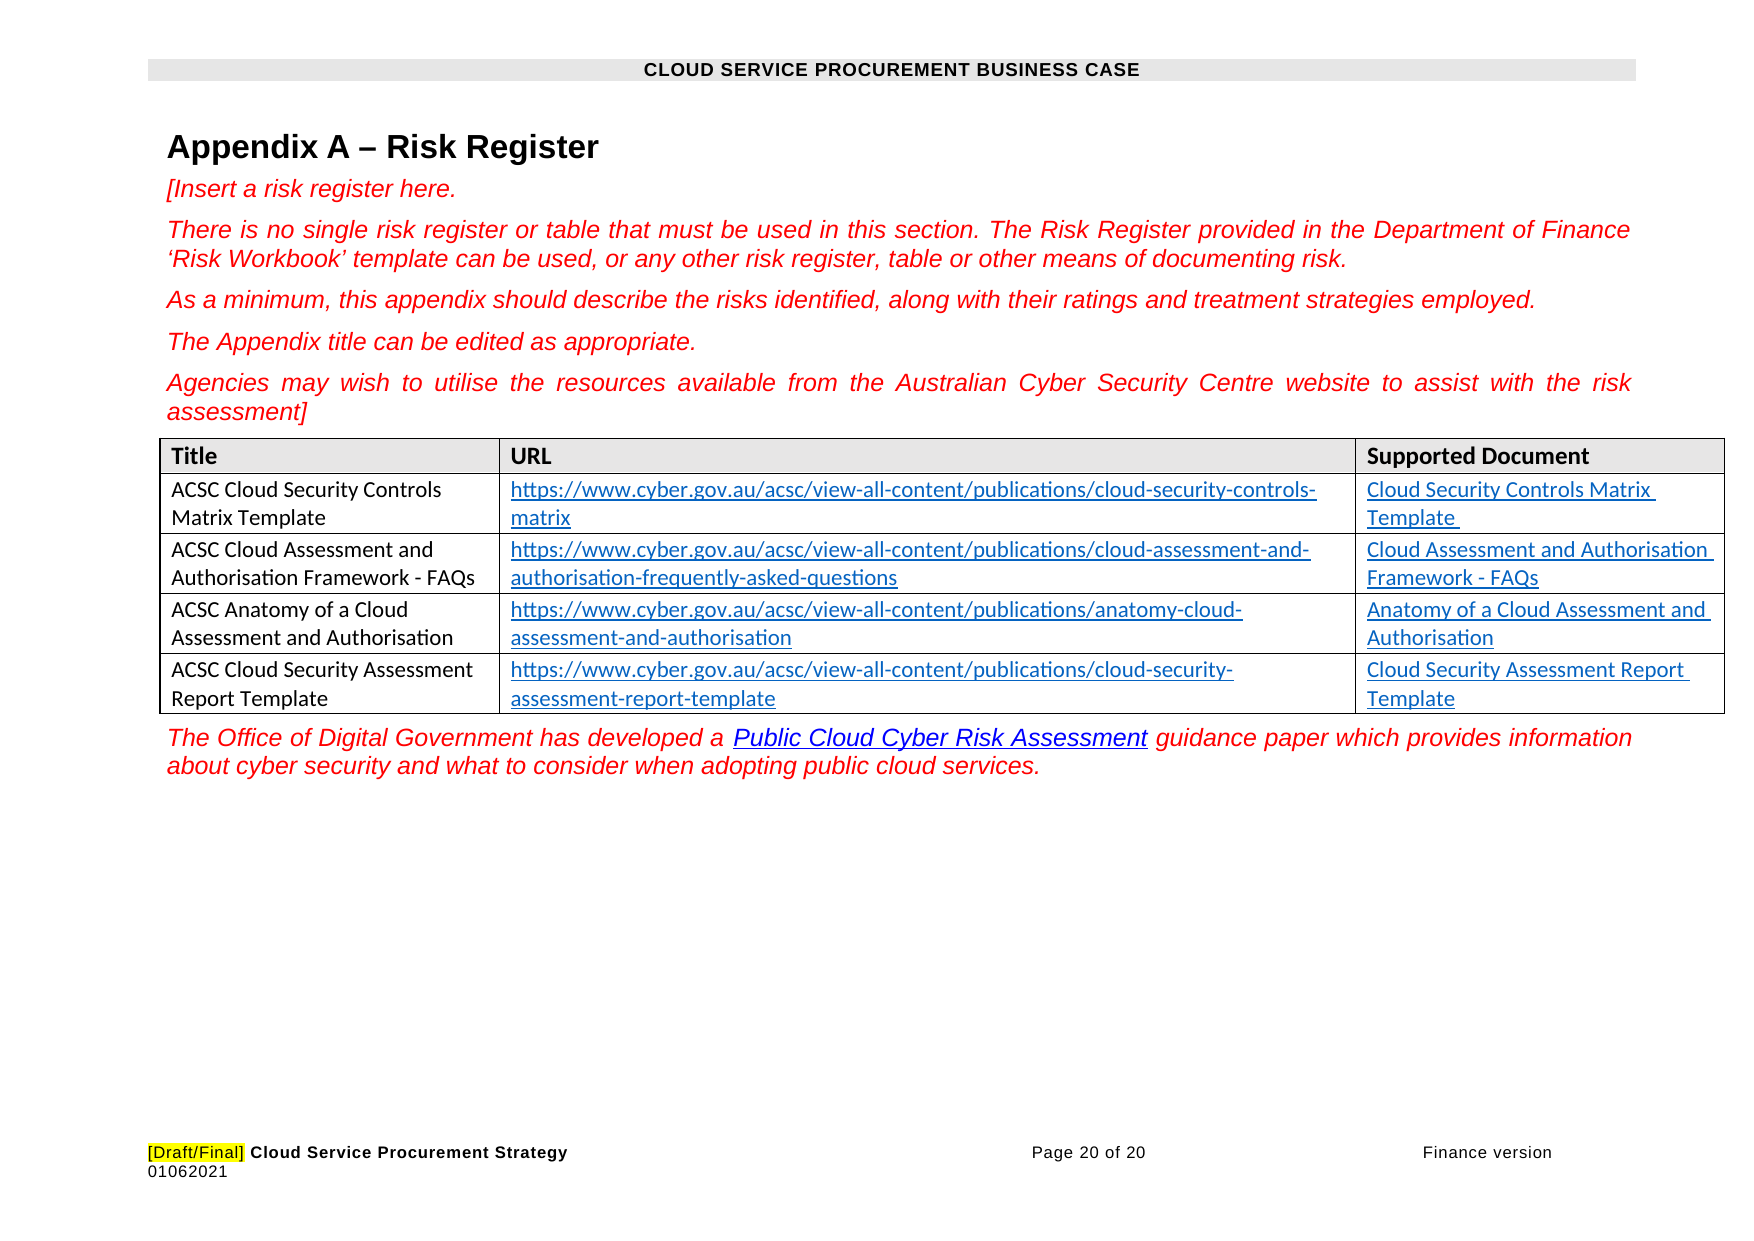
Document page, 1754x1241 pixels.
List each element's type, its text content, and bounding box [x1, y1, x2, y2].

table_cell Cloud Security Controls Matrix Template [1356, 474, 1724, 533]
text Agencies may wish to utilise the resources available from the Australian Cyber Security Centre website to assist with the risk assessment] [167, 368, 1636, 425]
table_cell ACSC Cloud Assessment and Authorisation Framework - FAQs [161, 534, 499, 593]
table_cell https://www.cyber.gov.au/acsc/view-all-content/publications/anatomy-cloud-assessment-and-authorisation [500, 594, 1355, 653]
table_header URL [500, 439, 1355, 472]
table_header Title [161, 439, 499, 472]
table_cell https://www.cyber.gov.au/acsc/view-all-content/publications/cloud-security-assessment-report-template [500, 654, 1355, 713]
text [Insert a risk register here. [167, 174, 1636, 203]
text As a minimum, this appendix should describe the risks identified, along with their ratings and treatment strategies employed. [167, 285, 1636, 314]
table_cell https://www.cyber.gov.au/acsc/view-all-content/publications/cloud-assessment-and-authorisation-frequently-asked-questions [500, 534, 1355, 593]
table_cell Cloud Security Assessment Report Template [1356, 654, 1724, 713]
table_header Supported Document [1356, 439, 1724, 472]
table_cell Anatomy of a Cloud Assessment and Authorisation [1356, 594, 1724, 653]
table_cell ACSC Anatomy of a Cloud Assessment and Authorisation [161, 594, 499, 653]
table_cell https://www.cyber.gov.au/acsc/view-all-content/publications/cloud-security-controls-matrix [500, 474, 1355, 533]
text There is no single risk register or table that must be used in this section. The Risk Register provided in the Department of Finance ‘Risk Workbook’ template can be used, or any other risk register, table or other means of documenting risk. [167, 215, 1636, 273]
text The Office of Digital Government has developed a Public Cloud Cyber Risk Assessment guidance paper which provides information about cyber security and what to consider when adopting public cloud services. [167, 723, 1636, 780]
table_cell ACSC Cloud Security Assessment Report Template [161, 654, 499, 713]
table_cell Cloud Assessment and Authorisation Framework - FAQs [1356, 534, 1724, 593]
subtitle Appendix A – Risk Register [166, 127, 1636, 166]
table_cell ACSC Cloud Security Controls Matrix Template [161, 474, 499, 533]
text The Appendix title can be edited as appropriate. [167, 326, 1636, 355]
